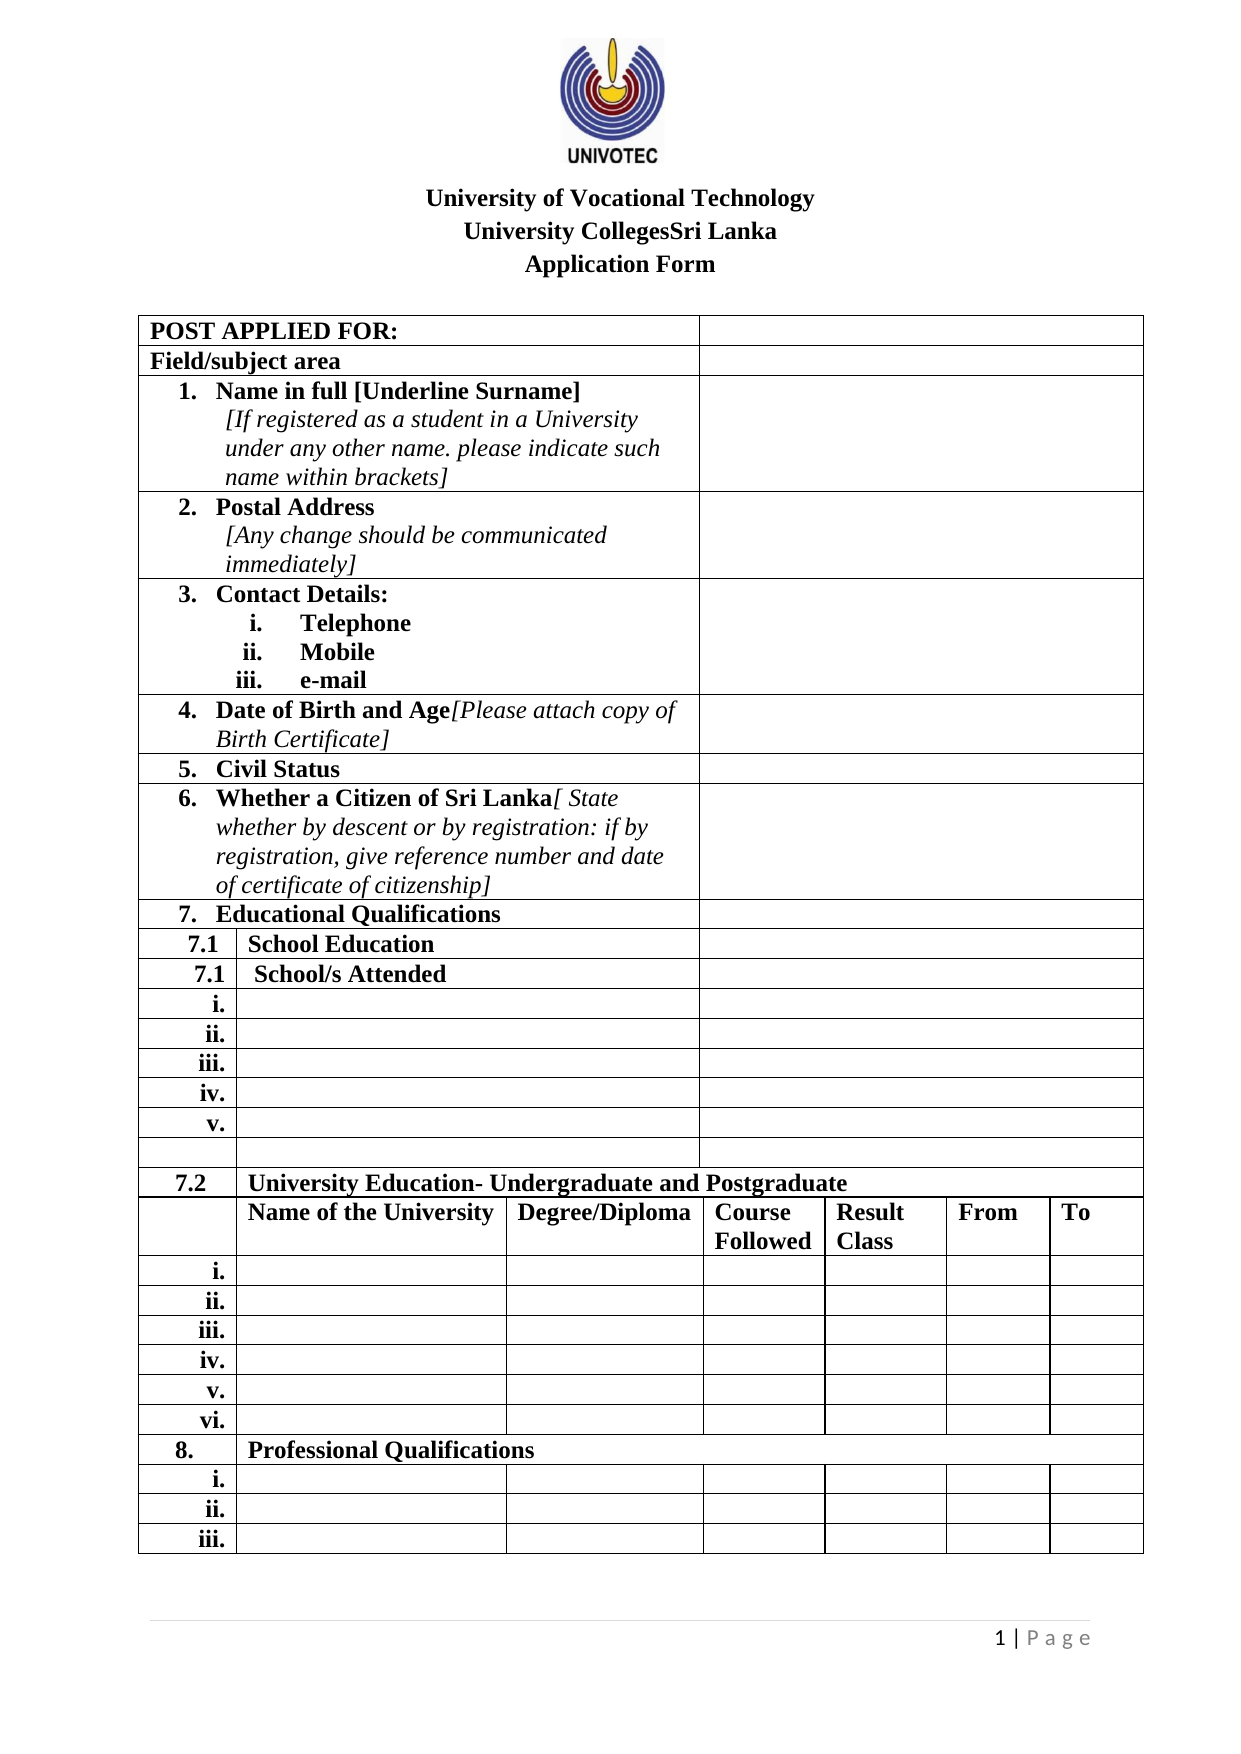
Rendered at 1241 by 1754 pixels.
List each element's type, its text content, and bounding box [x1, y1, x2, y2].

table_cell [1051, 1256, 1143, 1285]
table_cell iii. [139, 1316, 236, 1344]
table_cell [1051, 1345, 1143, 1374]
table_cell vi. [139, 1405, 236, 1434]
table_cell [1051, 1286, 1143, 1314]
table_cell [700, 1108, 1143, 1137]
table_cell v. [139, 1108, 236, 1137]
table_cell [507, 1286, 703, 1314]
table_cell [700, 579, 1143, 694]
table_cell [237, 1524, 506, 1553]
table_cell [947, 1465, 1049, 1493]
table_cell 8. [139, 1435, 236, 1463]
table_cell Civil Status [139, 754, 699, 782]
table_cell [237, 1049, 699, 1077]
table_header POST APPLIED FOR: [139, 316, 699, 345]
text University of Vocational Technology [150, 183, 1090, 212]
table_cell [237, 1465, 506, 1493]
table_cell From [947, 1198, 1049, 1255]
table_cell Degree/Diploma [507, 1198, 703, 1255]
table_cell [237, 1286, 506, 1314]
table_cell [700, 346, 1143, 375]
table_cell [237, 1345, 506, 1374]
table_cell [704, 1494, 824, 1523]
table_cell [700, 929, 1143, 958]
table_cell [826, 1405, 946, 1434]
table_cell [947, 1494, 1049, 1523]
table_cell Course Followed [704, 1198, 824, 1255]
table_cell [947, 1345, 1049, 1374]
table_cell iv. [139, 1078, 236, 1107]
table_cell [237, 1494, 506, 1523]
table_cell [826, 1345, 946, 1374]
table_cell [826, 1375, 946, 1404]
table_cell [700, 1138, 1143, 1167]
table_cell [1051, 1494, 1143, 1523]
table_cell iii. [139, 1524, 236, 1553]
table_cell [507, 1465, 703, 1493]
table_cell [947, 1256, 1049, 1285]
table_cell [700, 695, 1143, 753]
table_cell [700, 376, 1143, 491]
table_cell [237, 1256, 506, 1285]
table_cell School/s Attended [237, 959, 699, 988]
table_cell [1051, 1465, 1143, 1493]
table_cell University Education- Undergraduate and Postgraduate [237, 1168, 1143, 1196]
table_cell Result Class [826, 1198, 946, 1255]
table_cell [700, 784, 1143, 898]
table_cell To [1051, 1198, 1143, 1255]
table_cell [237, 989, 699, 1018]
table_cell [507, 1256, 703, 1285]
table_cell v. [139, 1375, 236, 1404]
table_cell [237, 1078, 699, 1107]
table_cell [507, 1345, 703, 1374]
table_cell [1051, 1316, 1143, 1344]
table_cell Educational Qualifications [139, 900, 699, 928]
table_cell 7.2 [139, 1168, 236, 1196]
table_cell [507, 1375, 703, 1404]
table_cell [704, 1316, 824, 1344]
table_cell [704, 1286, 824, 1314]
table_cell ii. [139, 1286, 236, 1314]
table_cell [704, 1345, 824, 1374]
table_header [700, 316, 1143, 345]
table_cell [237, 1375, 506, 1404]
table_cell [237, 1019, 699, 1047]
table_cell [826, 1524, 946, 1553]
table_cell iii. [139, 1049, 236, 1077]
table_cell [704, 1465, 824, 1493]
table_cell [237, 1316, 506, 1344]
table_cell Postal Address [Any change should be communicated immediately] [139, 492, 699, 578]
table_cell i. [139, 989, 236, 1018]
table_cell [507, 1316, 703, 1344]
table_cell Whether a Citizen of Sri Lanka[ State whether by descent or by registration: if by registration, give reference number and date of certificate of citizenship] [139, 784, 699, 898]
table_cell [700, 1049, 1143, 1077]
table_cell [700, 959, 1143, 988]
table_cell [237, 1405, 506, 1434]
table_cell [1051, 1375, 1143, 1404]
table_cell iv. [139, 1345, 236, 1374]
table_cell [947, 1316, 1049, 1344]
table_cell [700, 492, 1143, 578]
table_cell [704, 1256, 824, 1285]
table_cell Name of the University [237, 1198, 506, 1255]
table_cell [237, 1108, 699, 1137]
table_cell School Education [237, 929, 699, 958]
table_cell [947, 1286, 1049, 1314]
table_cell [700, 1078, 1143, 1107]
table_cell [507, 1524, 703, 1553]
table_cell [700, 900, 1143, 928]
text University CollegesSri Lanka [150, 216, 1090, 245]
table_cell Professional Qualifications [237, 1435, 1143, 1463]
table_cell [947, 1524, 1049, 1553]
table_cell Name in full [Underline Surname] [If registered as a student in a University under any other name. please indicate such name within brackets] [139, 376, 699, 491]
table_cell Contact Details: Telephone Mobile e-mail [139, 579, 699, 694]
text Application Form [150, 249, 1090, 278]
table_cell 7.1 [139, 929, 236, 958]
table_cell [704, 1375, 824, 1404]
table_cell [826, 1494, 946, 1523]
table_cell [139, 1138, 236, 1167]
table_cell [237, 1138, 699, 1167]
table_cell [700, 754, 1143, 782]
table_cell [947, 1405, 1049, 1434]
table_cell [1051, 1524, 1143, 1553]
table_cell [826, 1286, 946, 1314]
table_cell i. [139, 1465, 236, 1493]
table_cell [704, 1524, 824, 1553]
picture [527, 17, 697, 184]
table_cell ii. [139, 1019, 236, 1047]
table_cell [704, 1405, 824, 1434]
table_cell [700, 1019, 1143, 1047]
table_cell [826, 1316, 946, 1344]
table_cell Field/subject area [139, 346, 699, 375]
table_cell ii. [139, 1494, 236, 1523]
table_cell [1051, 1405, 1143, 1434]
table_cell [507, 1494, 703, 1523]
table_cell 7.1 [139, 959, 236, 988]
table_cell [700, 989, 1143, 1018]
table_cell [507, 1405, 703, 1434]
table_cell [947, 1375, 1049, 1404]
table_cell [139, 1198, 236, 1255]
table_cell i. [139, 1256, 236, 1285]
table_cell Date of Birth and Age[Please attach copy of Birth Certificate] [139, 695, 699, 753]
table_cell [826, 1465, 946, 1493]
table_cell [826, 1256, 946, 1285]
